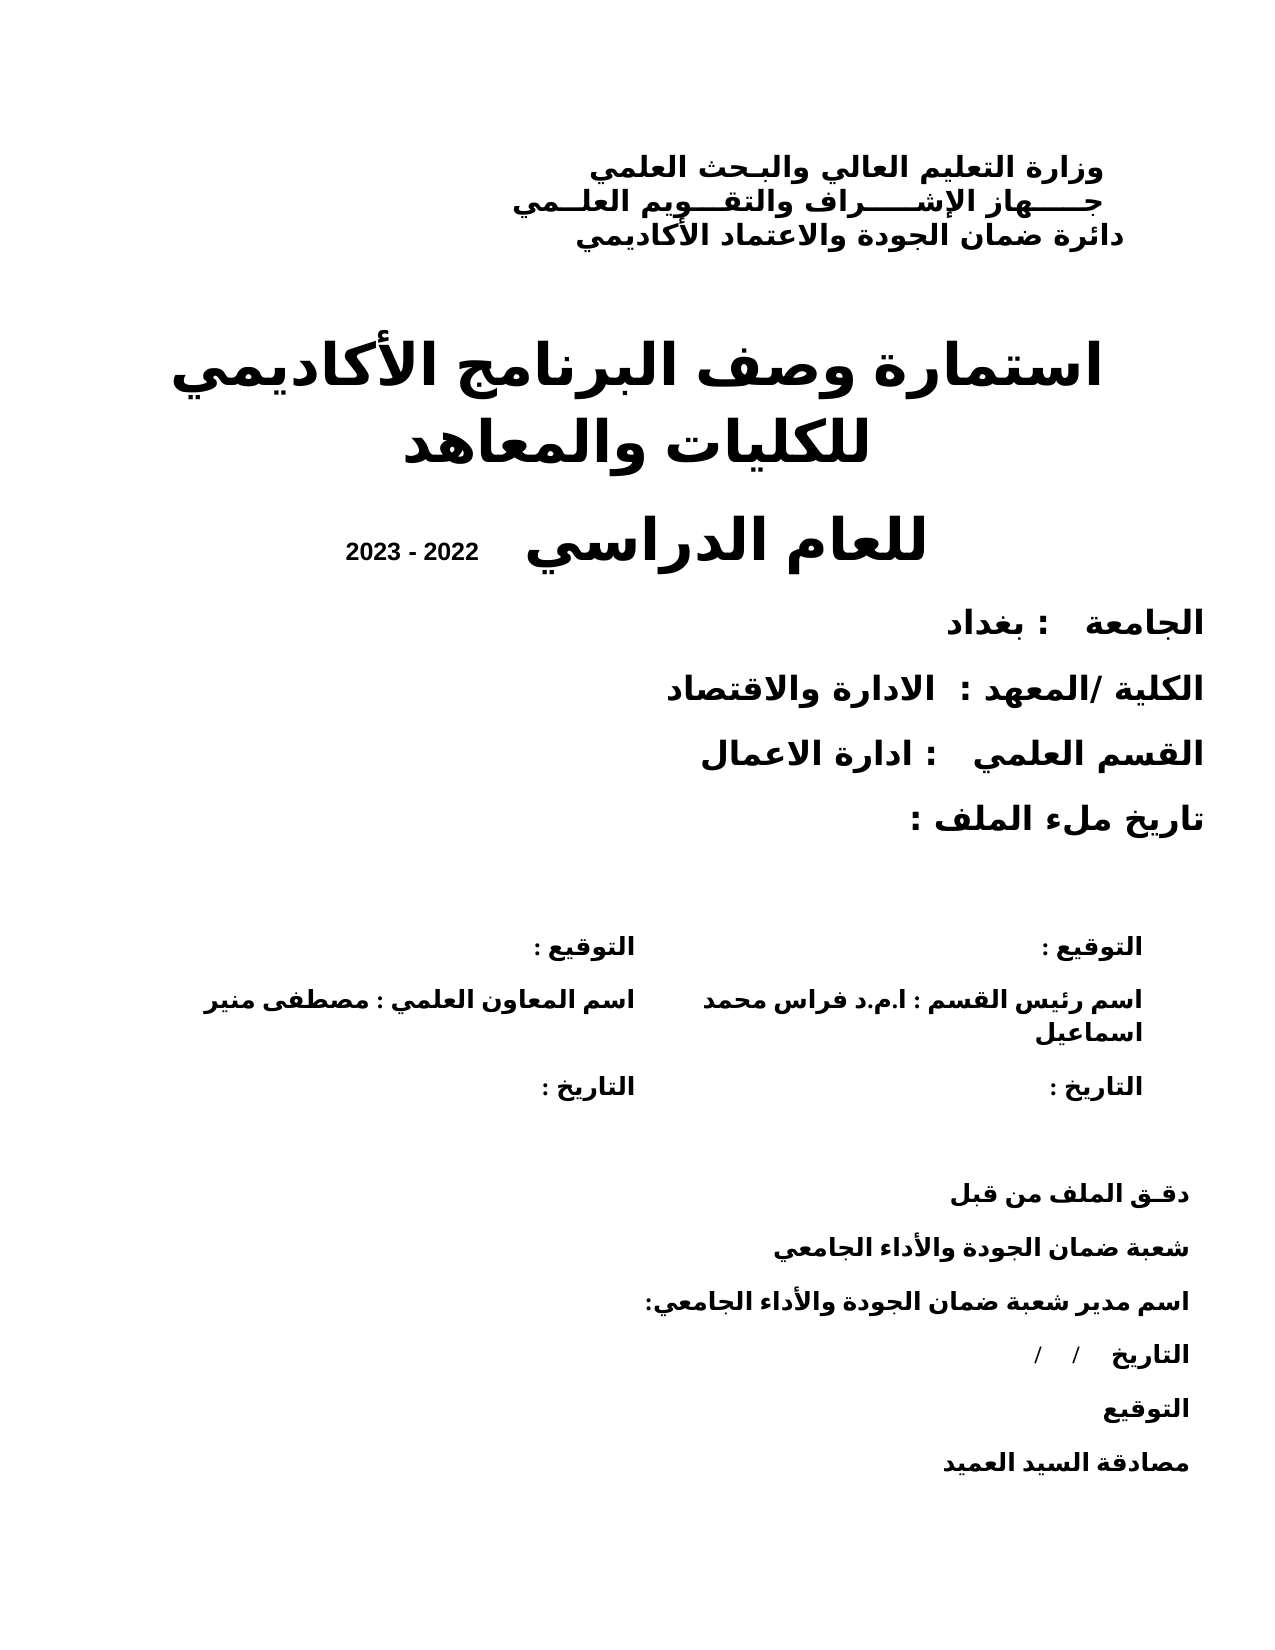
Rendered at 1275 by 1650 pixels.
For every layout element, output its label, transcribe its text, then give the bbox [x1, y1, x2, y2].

text مصادقة السيد العميد [150, 1448, 1190, 1477]
text اسم مدير شعبة ضمان الجودة والأداء الجامعي: [150, 1287, 1190, 1315]
text تاريخ ملء الملف : [150, 800, 1205, 839]
table_cell اسم رئيس القسم : ا.م.د فراس محمد اسماعيل [647, 985, 1154, 1072]
table_header التوقيع : [139, 932, 647, 985]
text دائرة ضمان الجودة والاعتماد الأكاديمي [150, 218, 1125, 252]
table_cell اسم المعاون العلمي : مصطفى منير [139, 985, 647, 1072]
subtitle وزارة التعليم العالي والبـحث العلمي [150, 150, 1125, 184]
text الكلية /المعهد : الادارة والاقتصاد [150, 669, 1205, 708]
text استمارة وصف البرنامج الأكاديمي للكليات والمعاهد [150, 331, 1125, 475]
text التوقيع [150, 1394, 1190, 1423]
text للعام الدراسي 2022 - 2023 [150, 506, 1125, 573]
subtitle جـــــهاز الإشـــــراف والتقـــويم العلــمي [150, 184, 1125, 218]
text الجامعة : بغداد [150, 604, 1205, 642]
text القسم العلمي : ادارة الاعمال [150, 734, 1205, 773]
text التاريخ / / [150, 1341, 1190, 1369]
table_cell التاريخ : [139, 1072, 647, 1125]
text دقـق الملف من قبل [150, 1179, 1190, 1208]
text شعبة ضمان الجودة والأداء الجامعي [150, 1233, 1190, 1262]
table_header التوقيع : [647, 932, 1154, 985]
table_cell التاريخ : [647, 1072, 1154, 1125]
